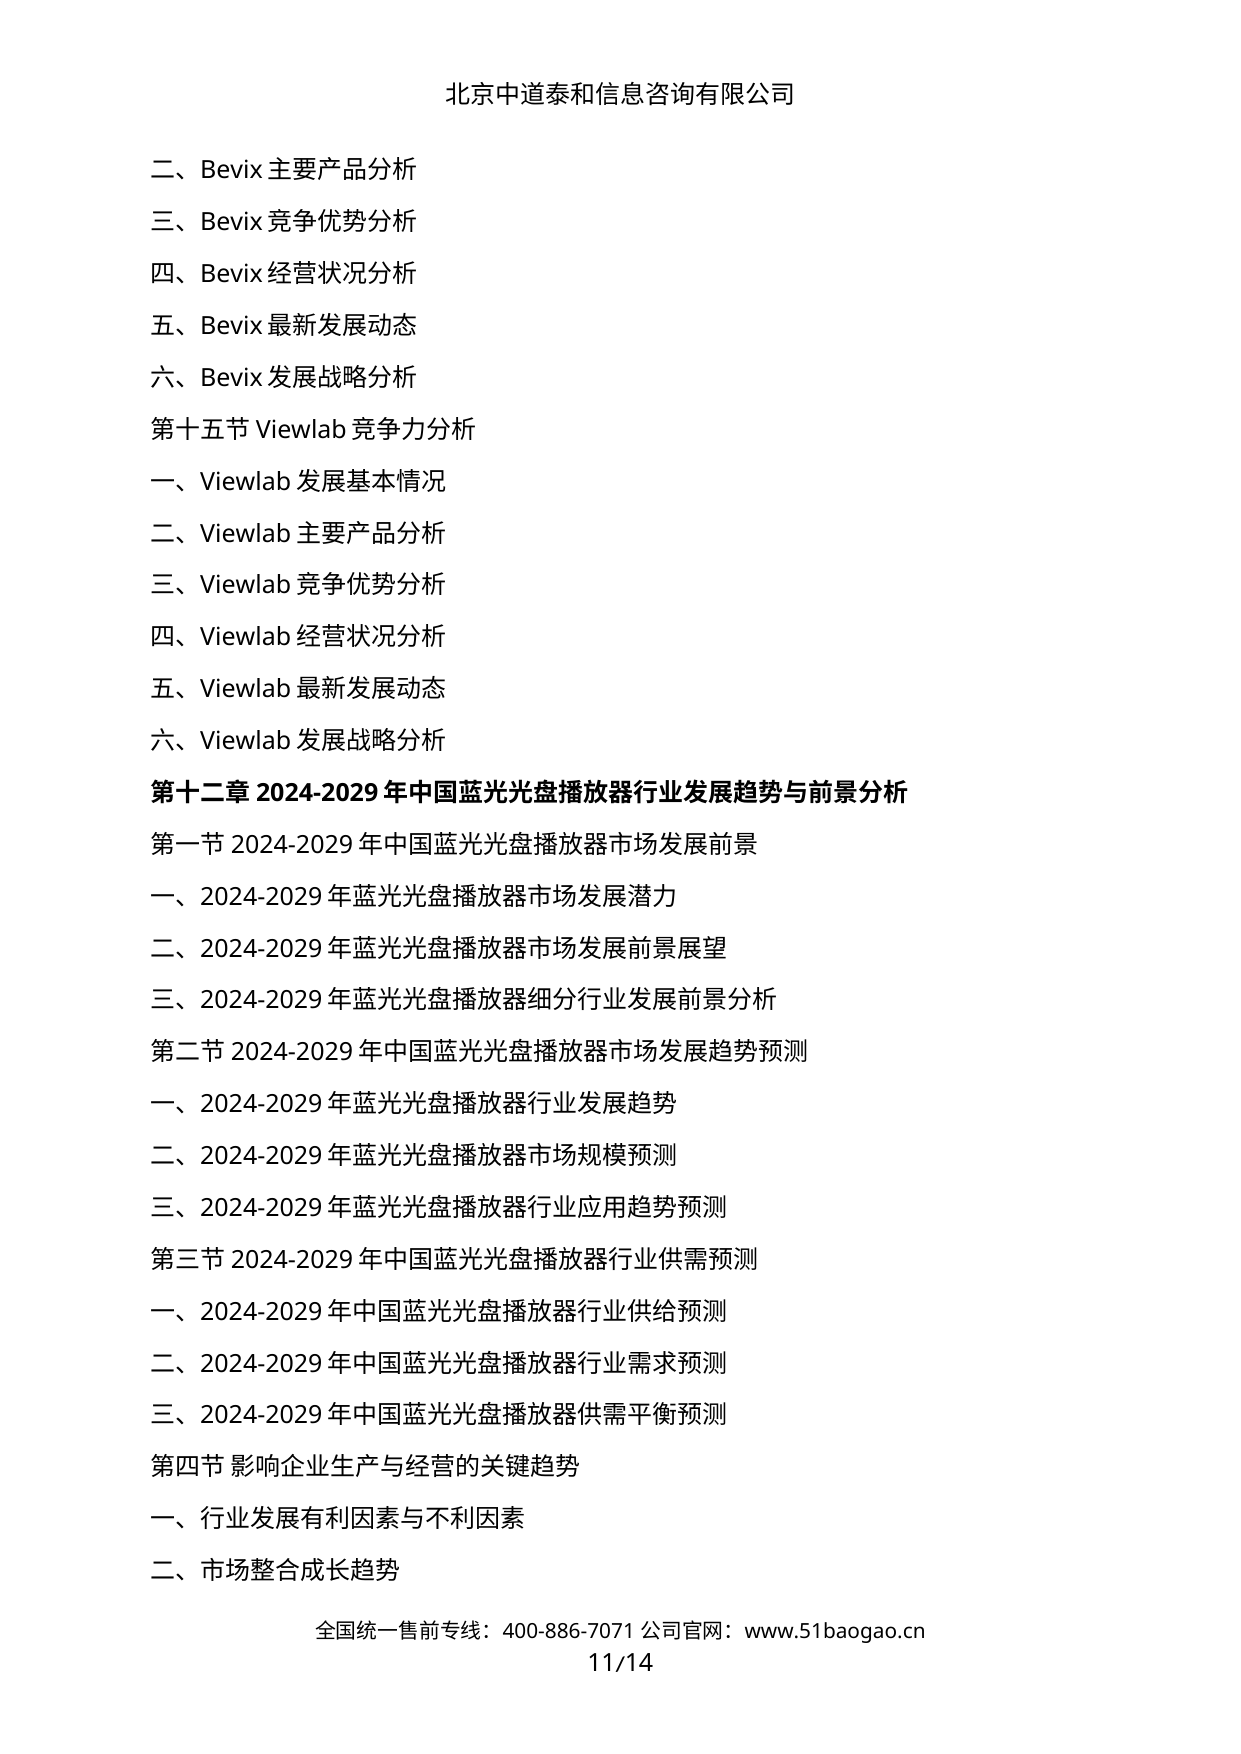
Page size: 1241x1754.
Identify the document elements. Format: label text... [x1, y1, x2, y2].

text 二、市场整合成长趋势 [150, 1551, 1090, 1587]
text 第十五节 Viewlab竞争力分析 [150, 409, 1090, 446]
text 四、Bevix经营状况分析 [150, 254, 1090, 290]
text 三、2024-2029年中国蓝光光盘播放器供需平衡预测 [150, 1395, 1090, 1431]
text 第三节 2024-2029年中国蓝光光盘播放器行业供需预测 [150, 1239, 1090, 1276]
text 五、Bevix最新发展动态 [150, 306, 1090, 342]
text 二、Viewlab主要产品分析 [150, 513, 1090, 549]
text 二、2024-2029年蓝光光盘播放器市场发展前景展望 [150, 928, 1090, 964]
text 二、2024-2029年中国蓝光光盘播放器行业需求预测 [150, 1343, 1090, 1379]
text 二、2024-2029年蓝光光盘播放器市场规模预测 [150, 1136, 1090, 1172]
text 第一节 2024-2029年中国蓝光光盘播放器市场发展前景 [150, 824, 1090, 861]
text 三、2024-2029年蓝光光盘播放器行业应用趋势预测 [150, 1187, 1090, 1224]
text 第二节 2024-2029年中国蓝光光盘播放器市场发展趋势预测 [150, 1032, 1090, 1068]
text 第四节 影响企业生产与经营的关键趋势 [150, 1447, 1090, 1483]
text 三、Bevix竞争优势分析 [150, 202, 1090, 238]
text 三、2024-2029年蓝光光盘播放器细分行业发展前景分析 [150, 980, 1090, 1016]
text 二、Bevix主要产品分析 [150, 150, 1090, 186]
text 一、2024-2029年蓝光光盘播放器市场发展潜力 [150, 876, 1090, 912]
text 五、Viewlab最新发展动态 [150, 669, 1090, 705]
text 一、行业发展有利因素与不利因素 [150, 1499, 1090, 1535]
text 一、2024-2029年中国蓝光光盘播放器行业供给预测 [150, 1291, 1090, 1327]
text 三、Viewlab竞争优势分析 [150, 565, 1090, 601]
text 第十二章 2024-2029年中国蓝光光盘播放器行业发展趋势与前景分析 [150, 772, 1090, 809]
text 四、Viewlab经营状况分析 [150, 617, 1090, 653]
text 六、Bevix发展战略分析 [150, 357, 1090, 394]
text 一、Viewlab发展基本情况 [150, 461, 1090, 497]
text 六、Viewlab发展战略分析 [150, 721, 1090, 757]
text 一、2024-2029年蓝光光盘播放器行业发展趋势 [150, 1084, 1090, 1120]
